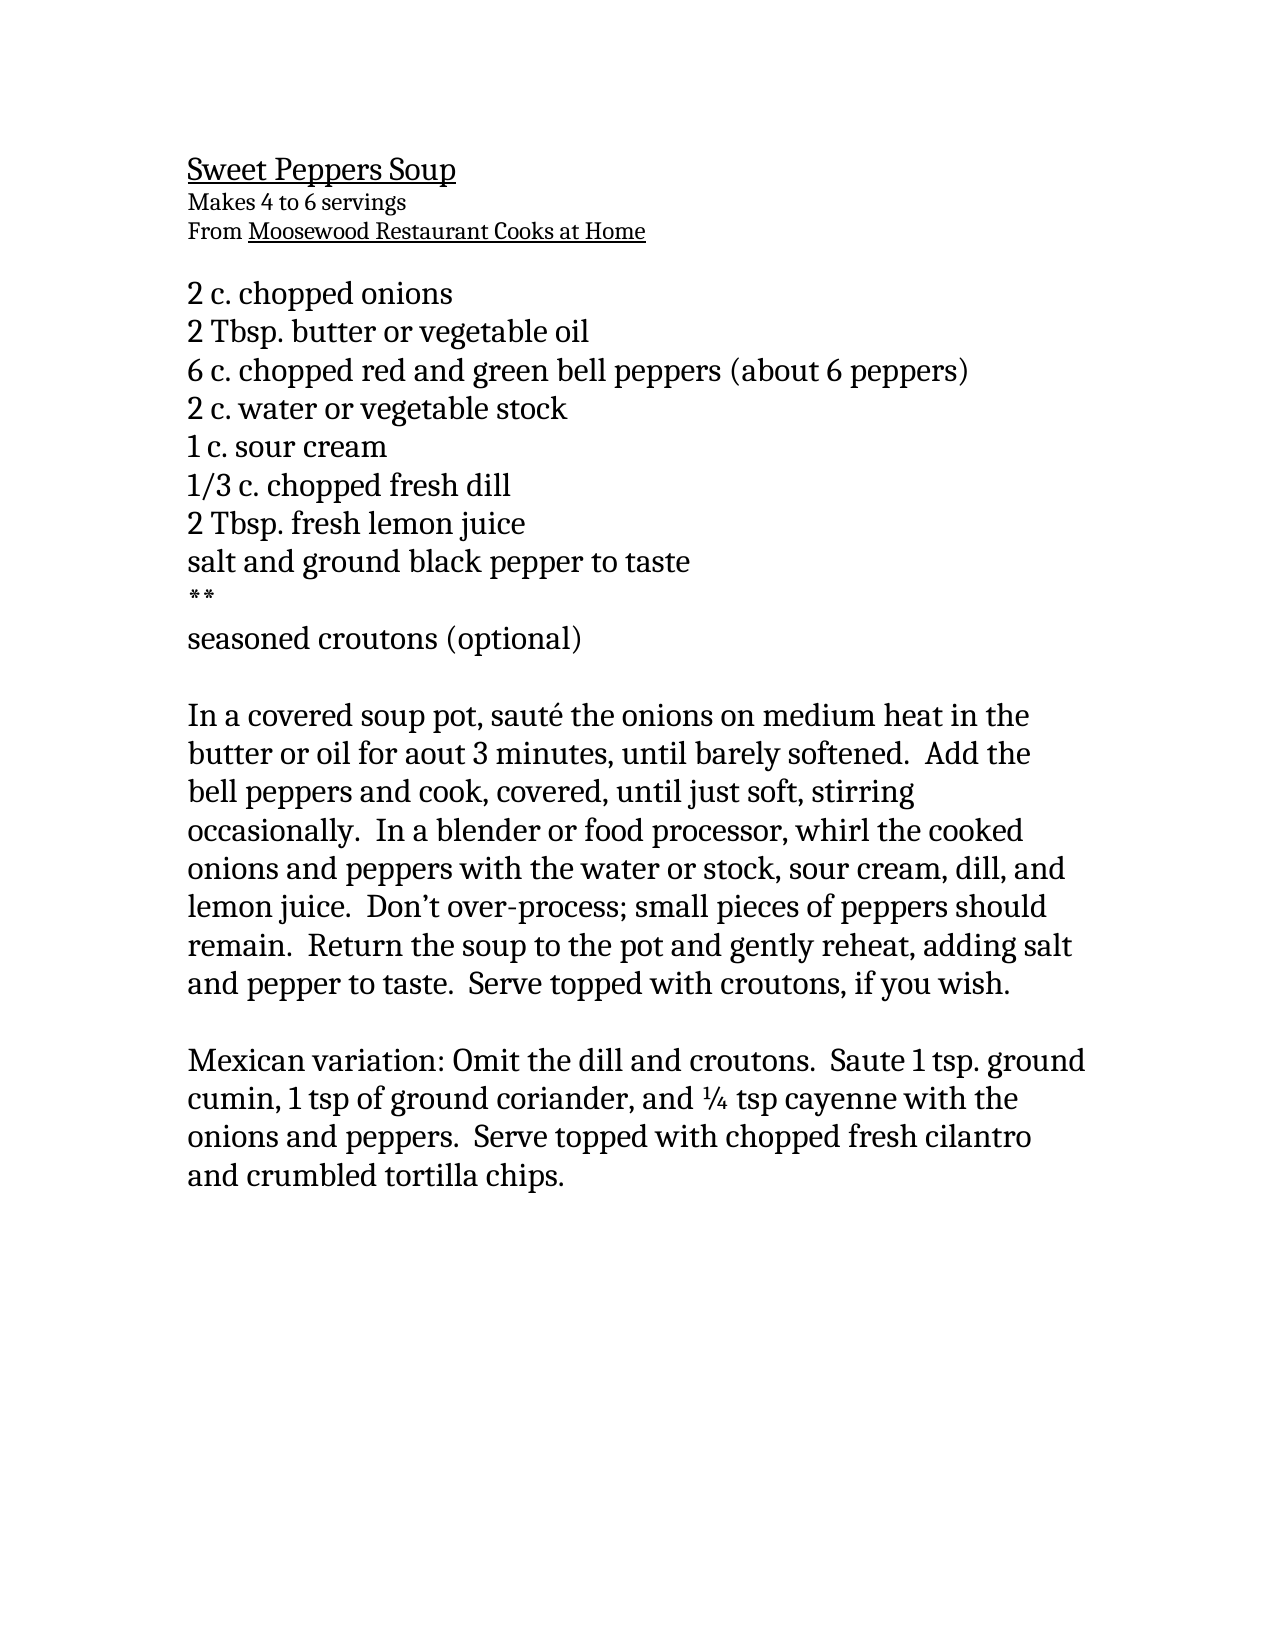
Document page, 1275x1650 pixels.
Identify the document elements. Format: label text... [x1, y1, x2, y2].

text 2 c. water or vegetable stock [187, 389, 1087, 428]
text 2 c. chopped onions [187, 274, 1087, 313]
text 2 Tbsp. butter or vegetable oil [187, 313, 1087, 351]
text In a covered soup pot, sauté the onions on medium heat in the butter or oil for aout 3 minutes, until barely softened. Add the bell peppers and cook, covered, until just soft, stirring occasionally. In a blender or food processor, whirl the cooked onions and peppers with the water or stock, sour cream, dill, and lemon juice. Don’t over-process; small pieces of peppers should remain. Return the soup to the pot and gently reheat, adding salt and pepper to taste. Serve topped with croutons, if you wish. [187, 696, 1087, 1003]
text seasoned croutons (optional) [187, 619, 1087, 658]
text Mexican variation: Omit the dill and croutons. Saute 1 tsp. ground cumin, 1 tsp of ground coriander, and ¼ tsp cayenne with the onions and peppers. Serve topped with chopped fresh cilantro and crumbled tortilla chips. [187, 1041, 1087, 1194]
text ** [187, 581, 1087, 619]
text 1 c. sour cream [187, 428, 1087, 466]
text From Moosewood Restaurant Cooks at Home [187, 217, 1087, 246]
text 1/3 c. chopped fresh dill [187, 466, 1087, 504]
text 6 c. chopped red and green bell peppers (about 6 peppers) [187, 351, 1087, 389]
text Sweet Peppers Soup [187, 150, 1087, 188]
text 2 Tbsp. fresh lemon juice [187, 504, 1087, 543]
text salt and ground black pepper to taste [187, 543, 1087, 581]
text Makes 4 to 6 servings [187, 188, 1087, 217]
